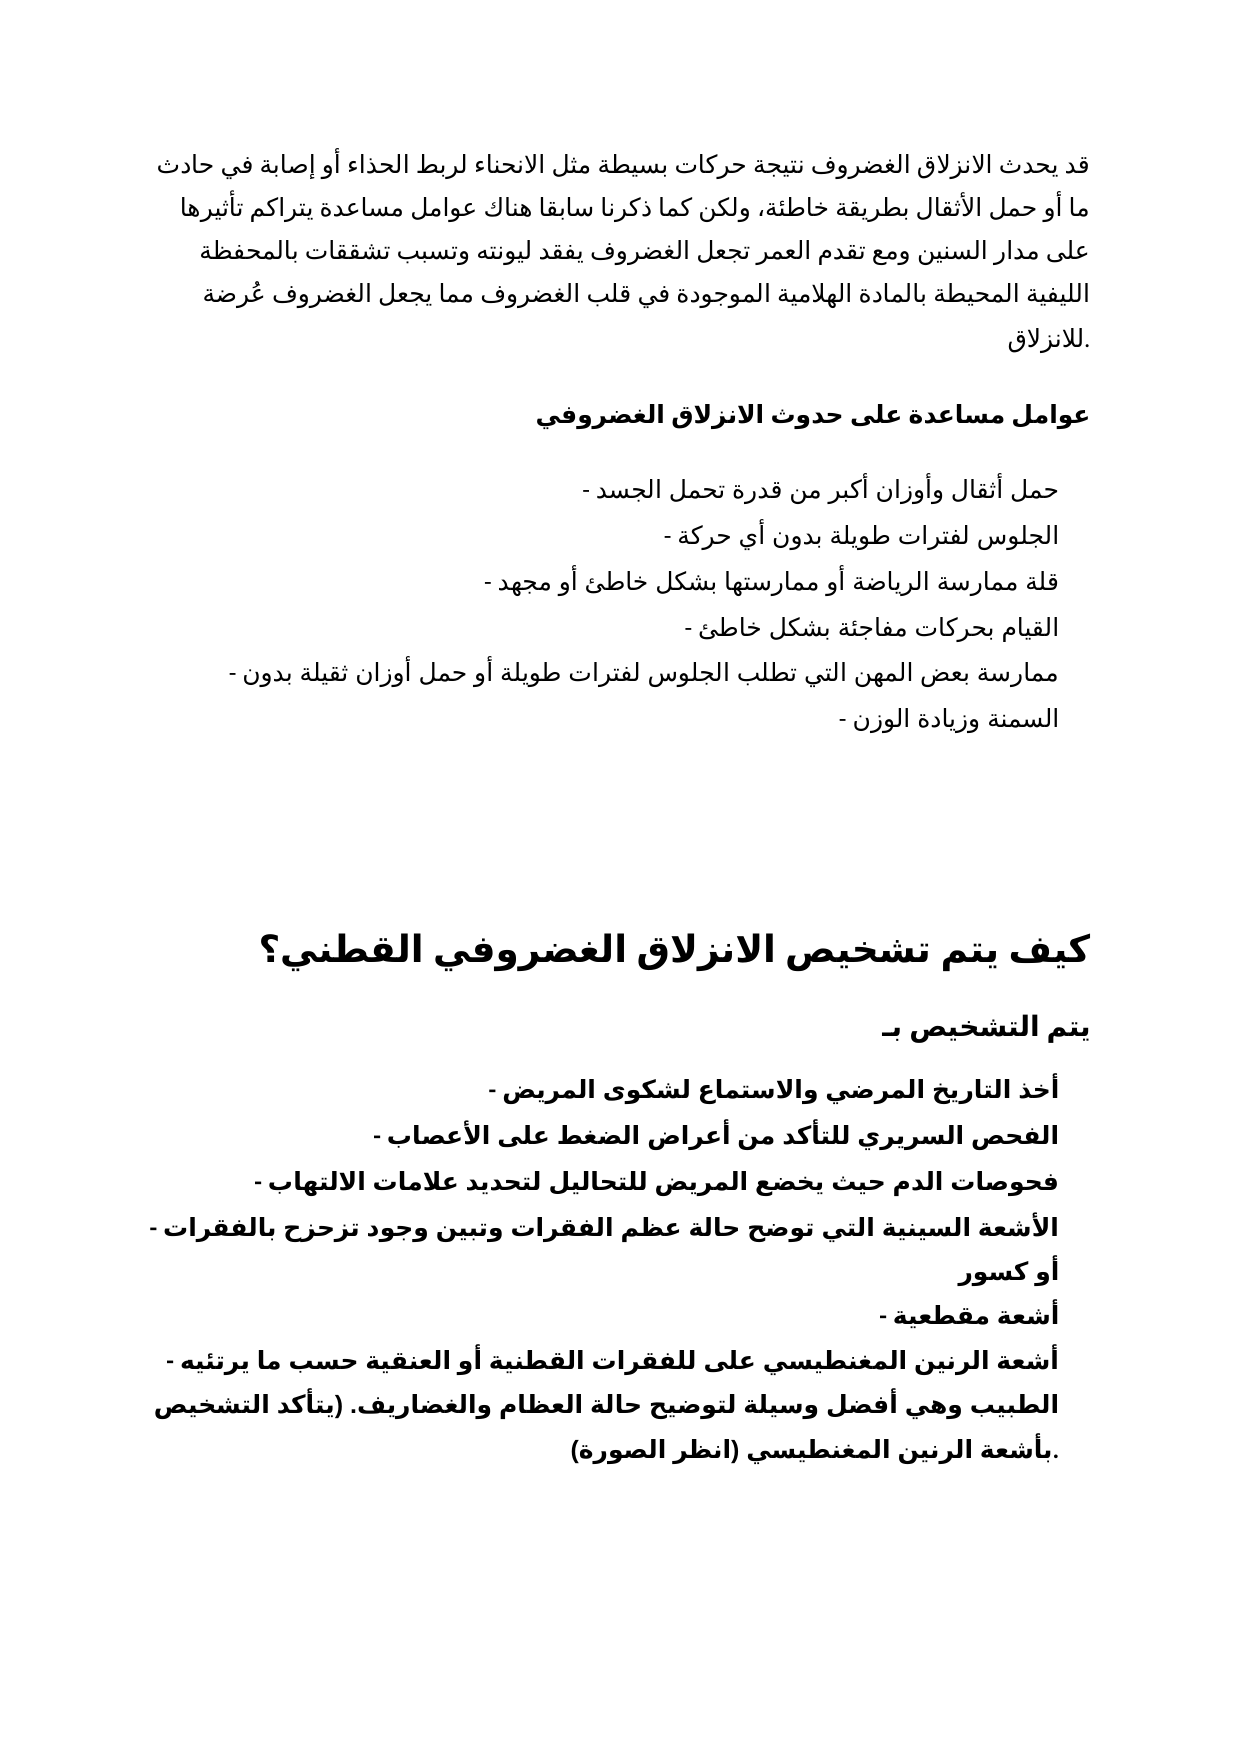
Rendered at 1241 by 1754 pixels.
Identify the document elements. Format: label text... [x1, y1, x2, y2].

text عوامل مساعدة على حدوث الانزلاق الغضروفي [150, 400, 1090, 429]
subtitle كيف يتم تشخيص الانزلاق الغضروفي القطني؟ [150, 926, 1090, 972]
text - أخذ التاريخ المرضي والاستماع لشكوى المريض [134, 1074, 1059, 1105]
text - القيام بحركات مفاجئة بشكل خاطئ [134, 612, 1059, 642]
text قد يحدث الانزلاق الغضروف نتيجة حركات بسيطة مثل الانحناء لربط الحذاء أو إصابة في حادث ما أو حمل الأثقال بطريقة خاطئة، ولكن كما ذكرنا سابقا هناك عوامل مساعدة يتراكم تأثيرها على مدار السنين ومع تقدم العمر تجعل الغضروف يفقد ليونته وتسبب تشققات بالمحفظة الليفية المحيطة بالمادة الهلامية الموجودة في قلب الغضروف مما يجعل الغضروف عُرضة للانزلاق. [150, 150, 1090, 354]
list - الجلوس لفترات طويلة بدون أي حركة [438, 520, 1059, 551]
text - ممارسة بعض المهن التي تطلب الجلوس لفترات طويلة أو حمل أوزان ثقيلة بدون [134, 658, 1059, 688]
subtitle يتم التشخيص بـ [150, 1010, 1090, 1043]
text - أشعة الرنين المغنطيسي على للفقرات القطنية أو العنقية حسب ما يرتئيه الطبيب وهي أفضل وسيلة لتوضيح حالة العظام والغضاريف. (يتأكد التشخيص بأشعة الرنين المغنطيسي (انظر الصورة). [134, 1346, 1059, 1465]
text - حمل أثقال وأوزان أكبر من قدرة تحمل الجسد [134, 475, 1059, 505]
text - أشعة مقطعية [134, 1300, 1059, 1330]
text - الأشعة السينية التي توضح حالة عظم الفقرات وتبين وجود تزحزح بالفقرات أو كسور [134, 1212, 1059, 1285]
text - قلة ممارسة الرياضة أو ممارستها بشكل خاطئ أو مجهد [134, 566, 1059, 597]
text - فحوصات الدم حيث يخضع المريض للتحاليل لتحديد علامات الالتهاب [134, 1166, 1059, 1197]
text - السمنة وزيادة الوزن [134, 703, 1059, 734]
text - الفحص السريري للتأكد من أعراض الضغط على الأعصاب [187, 1120, 1059, 1151]
